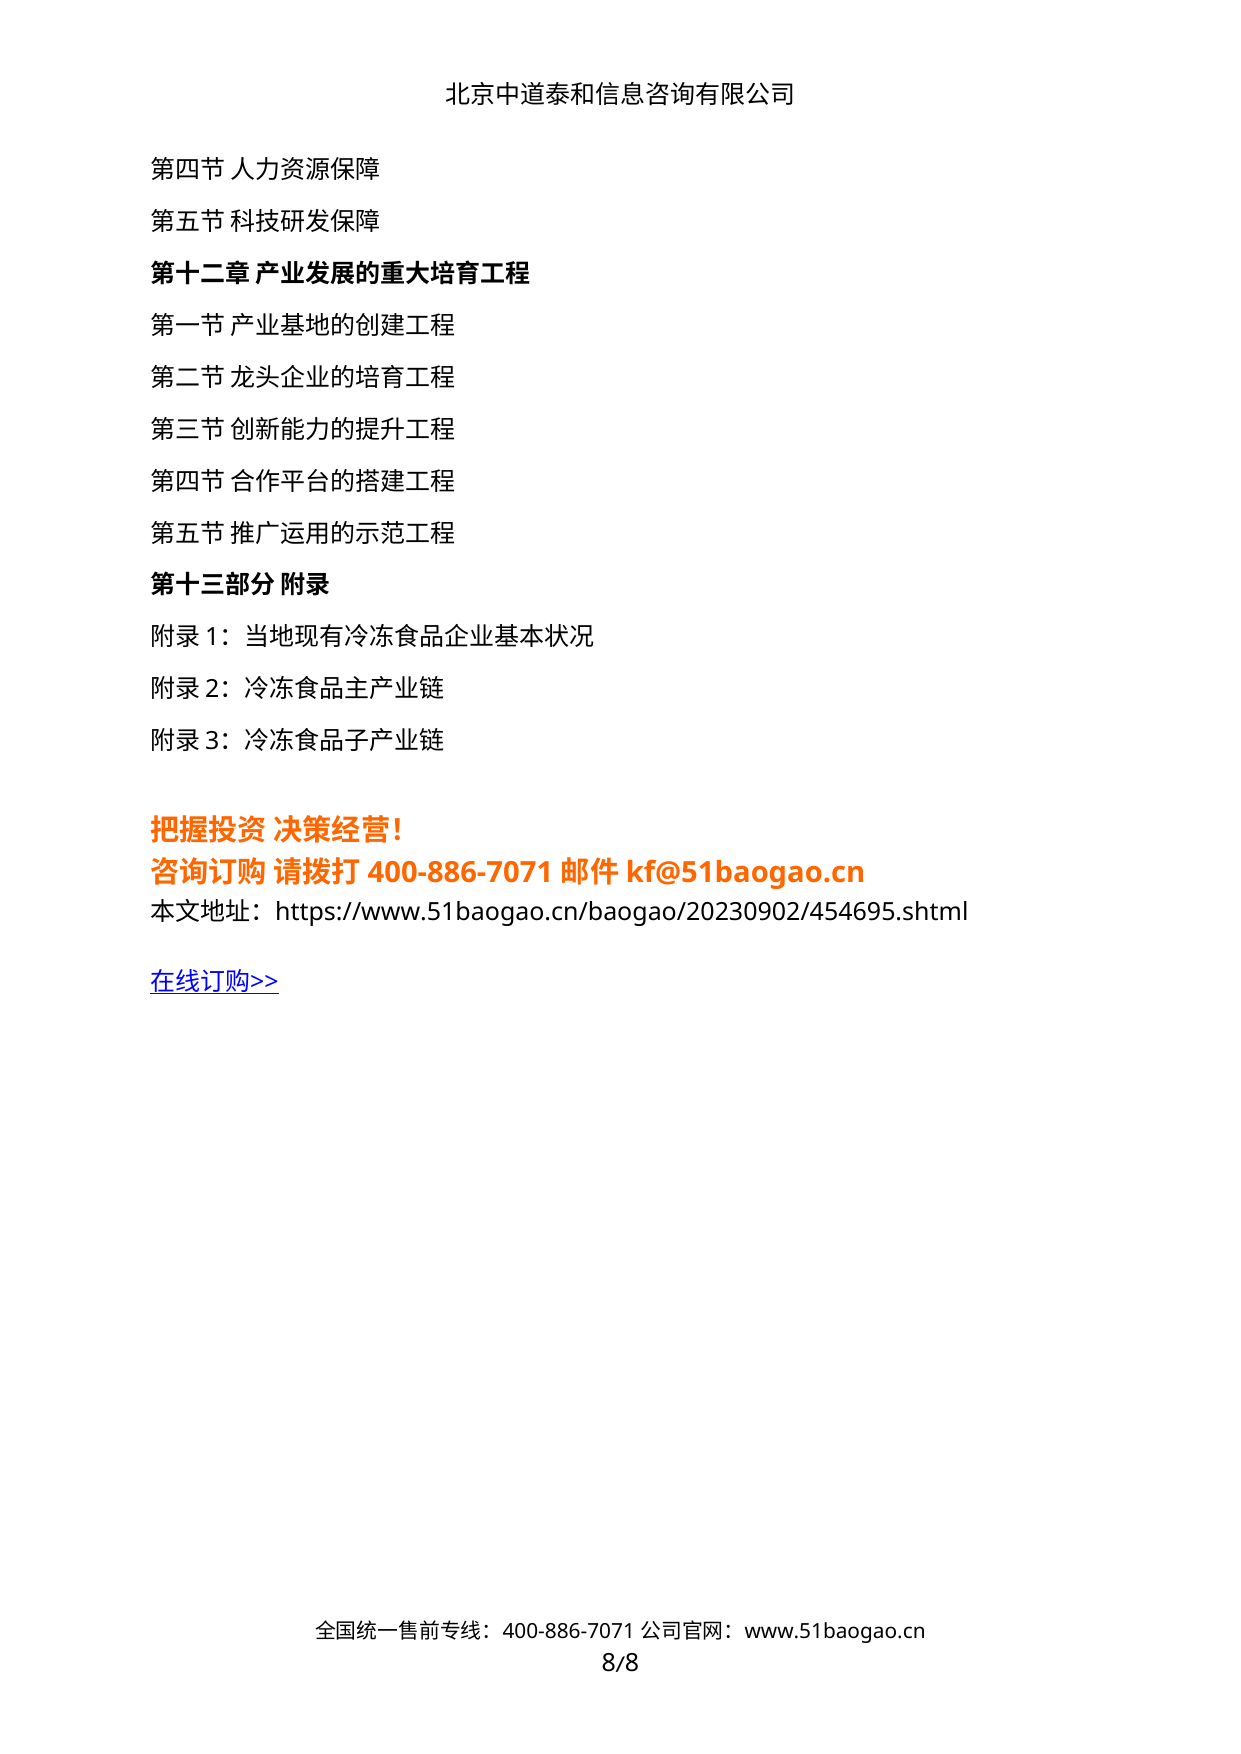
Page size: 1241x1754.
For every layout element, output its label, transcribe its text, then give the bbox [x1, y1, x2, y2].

text 附录2：冷冻食品主产业链 [150, 669, 1090, 705]
text 第三节 创新能力的提升工程 [150, 409, 1090, 446]
text 第四节 人力资源保障 [150, 150, 1090, 186]
text 第十二章 产业发展的重大培育工程 [150, 254, 1090, 290]
text 第一节 产业基地的创建工程 [150, 306, 1090, 342]
text 第四节 合作平台的搭建工程 [150, 461, 1090, 497]
text 第五节 科技研发保障 [150, 202, 1090, 238]
text 第二节 龙头企业的培育工程 [150, 357, 1090, 394]
text 在线订购>> [150, 927, 1090, 998]
text 第五节 推广运用的示范工程 [150, 513, 1090, 549]
text 附录3：冷冻食品子产业链 [150, 721, 1090, 757]
text 把握投资 决策经营！咨询订购 请拨打 400-886-7071 邮件 kf@51baogao.cn本文地址：https://www.51baogao.cn/baogao/20230902/454695.shtml [150, 772, 1090, 927]
text 附录1：当地现有冷冻食品企业基本状况 [150, 617, 1090, 653]
text 第十三部分 附录 [150, 565, 1090, 601]
